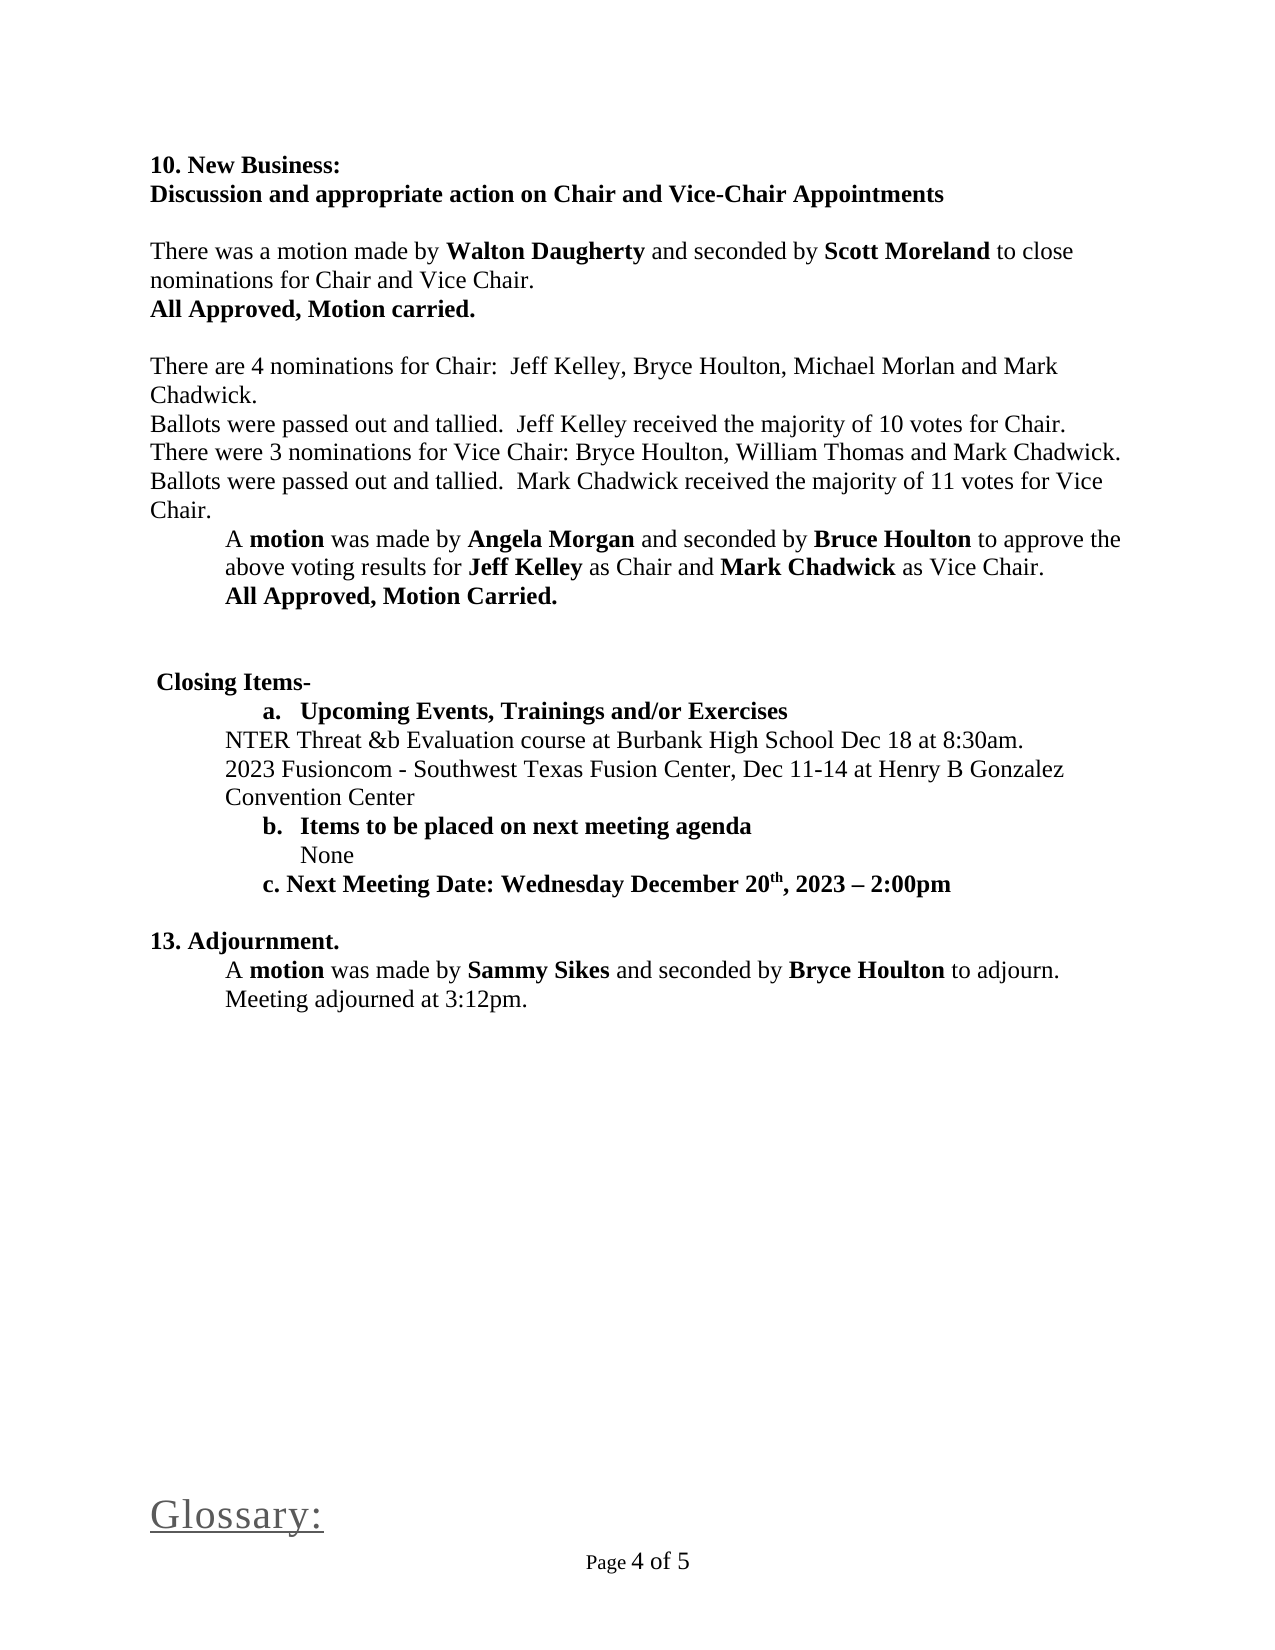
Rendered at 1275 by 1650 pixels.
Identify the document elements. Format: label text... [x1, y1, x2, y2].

subtitle Glossary: [150, 1489, 1125, 1537]
list 2023 Fusioncom - Southwest Texas Fusion Center, Dec 11-14 at Henry B Gonzalez Convention Center [225, 754, 1125, 811]
text Closing Items- [150, 667, 1125, 696]
list None [300, 840, 1125, 869]
text Ballots were passed out and tallied. Jeff Kelley received the majority of 10 votes for Chair. [150, 409, 1125, 437]
text A motion was made by Angela Morgan and seconded by Bruce Houlton to approve the above voting results for Jeff Kelley as Chair and Mark Chadwick as Vice Chair. [225, 524, 1125, 581]
text Discussion and appropriate action on Chair and Vice-Chair Appointments [150, 179, 1125, 207]
text 10. New Business: [150, 150, 1125, 179]
text All Approved, Motion carried. [150, 294, 1125, 322]
text There was a motion made by Walton Daugherty and seconded by Scott Moreland to close nominations for Chair and Vice Chair. [150, 236, 1125, 294]
text 13. Adjournment. [150, 926, 1125, 955]
text All Approved, Motion Carried. [150, 581, 1125, 610]
text There were 3 nominations for Vice Chair: Bryce Houlton, William Thomas and Mark Chadwick. [150, 437, 1125, 466]
text A motion was made by Sammy Sikes and seconded by Bryce Houlton to adjourn. [150, 955, 1125, 984]
text There are 4 nominations for Chair: Jeff Kelley, Bryce Houlton, Michael Morlan and Mark Chadwick. [150, 351, 1125, 409]
list Upcoming Events, Trainings and/or Exercises [262, 696, 1125, 725]
text Meeting adjourned at 3:12pm. [150, 984, 1125, 1012]
text c. Next Meeting Date: Wednesday December 20th, 2023 – 2:00pm [187, 869, 1125, 897]
list NTER Threat &b Evaluation course at Burbank High School Dec 18 at 8:30am. [225, 725, 1125, 754]
list Items to be placed on next meeting agenda [262, 811, 1125, 840]
text Ballots were passed out and tallied. Mark Chadwick received the majority of 11 votes for Vice Chair. [150, 466, 1125, 524]
